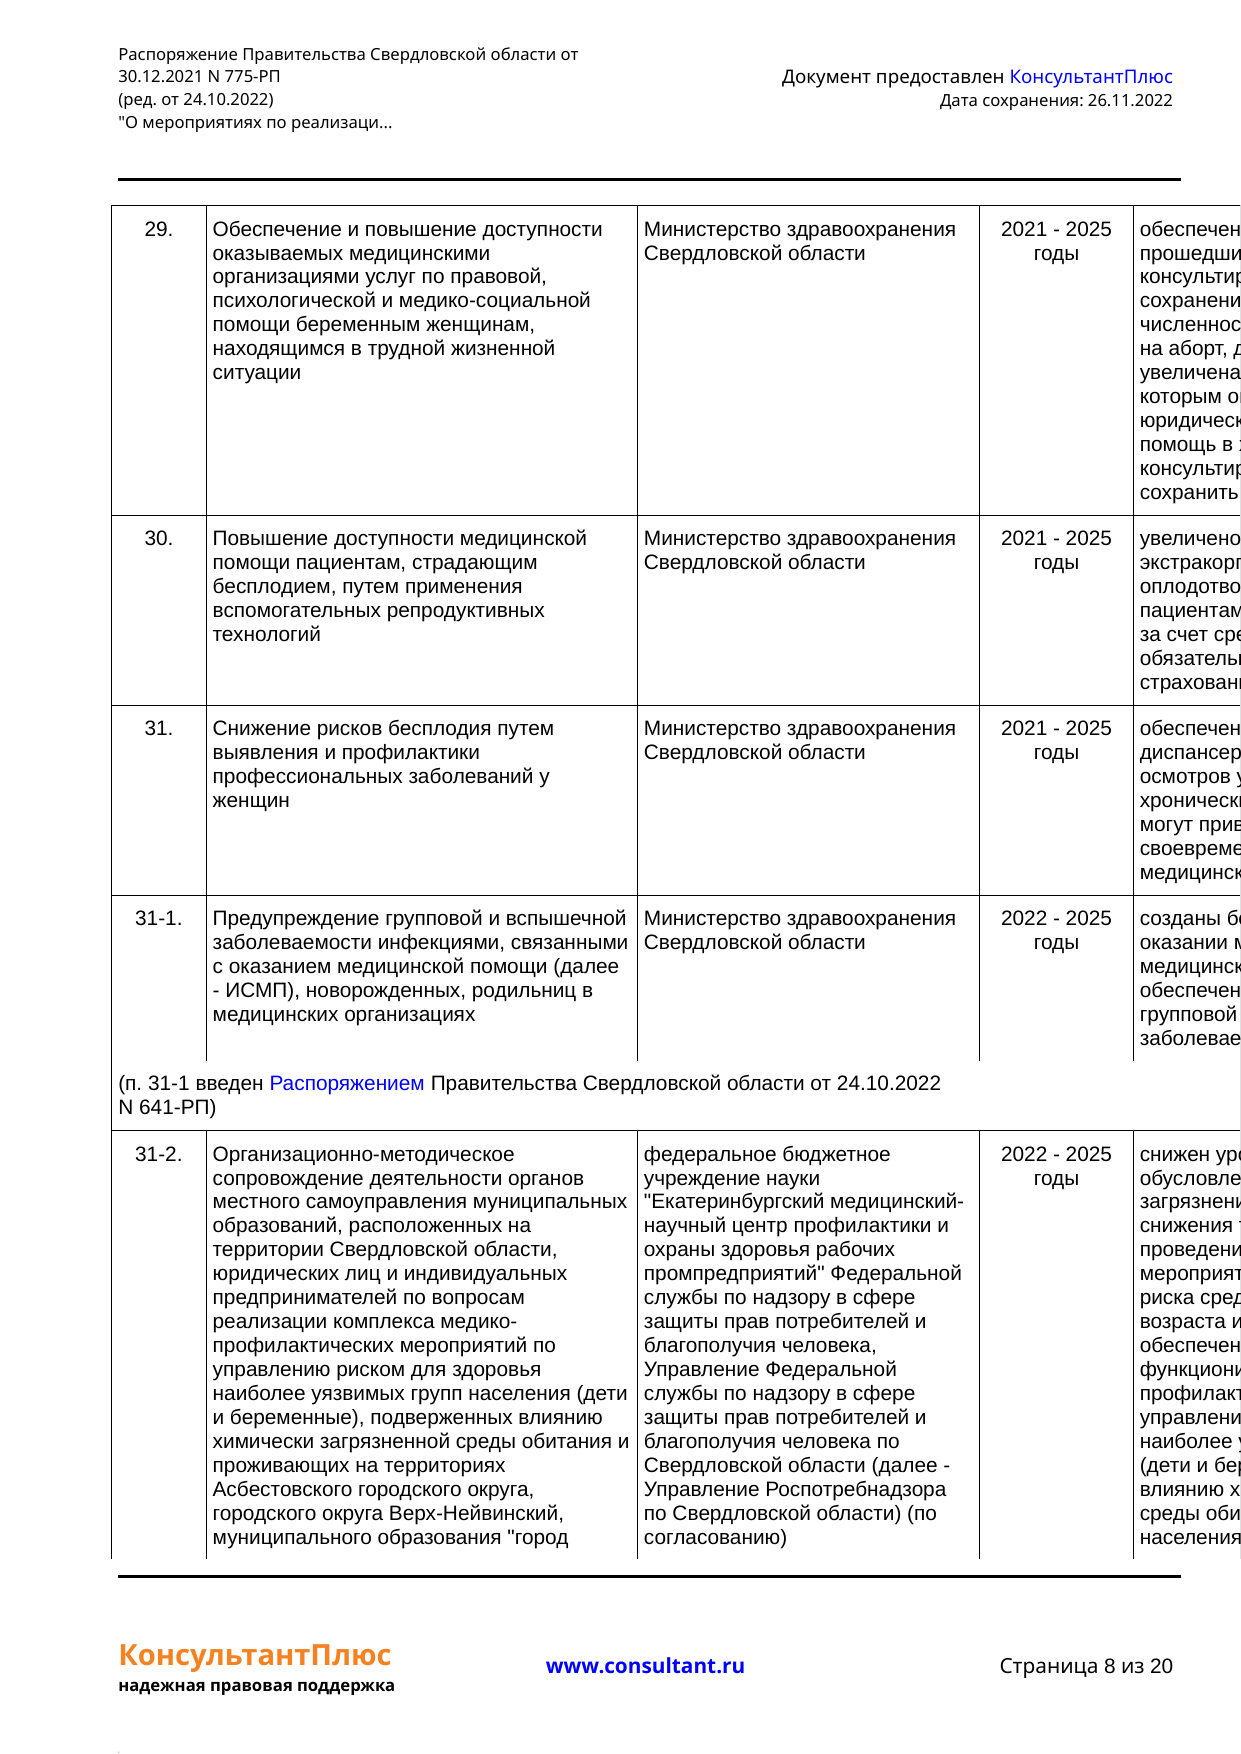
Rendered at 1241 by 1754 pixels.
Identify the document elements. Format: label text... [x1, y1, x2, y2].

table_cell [638, 206, 979, 514]
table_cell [1134, 1131, 1240, 1559]
table_cell обеспечено раннее выявление в ходе диспансеризации и профилактических осмотров у молодых женщин хронических заболеваний, которые могут приводить к бесплодию, и своевременное оказание медицинской помощи [1134, 706, 1240, 894]
table_cell 31. [112, 706, 206, 894]
table_cell 30. [112, 516, 206, 704]
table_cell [207, 1131, 637, 1559]
table_cell обеспечено увеличение доли женщин, прошедших доабортное консультирование с целью сохранения беременности, в общей численности женщин, обратившихся на аборт, до 85% в 2025 году; увеличена на 14,5% доля женщин, которым оказана социальная, юридическая и психологическая помощь в ходе доабортного консультирования, что позволило им сохранить беременность [1134, 206, 1240, 514]
table_cell Министерство здравоохранения Свердловской области [638, 516, 979, 704]
table_cell 2021 - 2025 годы [980, 206, 1133, 514]
table_cell 2021 - 2025 годы [980, 706, 1133, 894]
table_cell Повышение доступности медицинской помощи пациентам, страдающим бесплодием, путем применения вспомогательных репродуктивных технологий [207, 516, 637, 704]
table_cell Обеспечение и повышение доступности оказываемых медицинскими организациями услуг по правовой, психологической и медико-социальной помощи беременным женщинам, находящимся в трудной жизненной ситуации [207, 206, 637, 514]
table_cell 2021 - 2025 годы [980, 516, 1133, 704]
table_cell Министерство здравоохранения Свердловской области [638, 896, 979, 1061]
table_cell 29. [112, 206, 206, 514]
table_cell 31-2. [112, 1131, 206, 1559]
table_cell Снижение рисков бесплодия путем выявления и профилактики профессиональных заболеваний у женщин [207, 706, 637, 894]
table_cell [638, 1131, 979, 1559]
table_cell Предупреждение групповой и вспышечной заболеваемости инфекциями, связанными с оказанием медицинской помощи (далее - ИСМП), новорожденных, родильниц в медицинских организациях [207, 896, 637, 1061]
table_cell 31-1. [112, 896, 206, 1061]
table_cell 2022 - 2025 годы [980, 1131, 1133, 1559]
table_cell 2022 - 2025 годы [980, 896, 1133, 1061]
table_cell Министерство здравоохранения Свердловской области [638, 706, 979, 894]
table_cell созданы безопасные условия в оказании медицинской помощи медицинскими организациями; обеспечено отсутствие регистрации групповой и вспышечной заболеваемости ИСМП [1134, 896, 1240, 1061]
table_cell (п. 31-1 введен Распоряжением Правительства Свердловской области от 24.10.2022 N 641-РП) [112, 1061, 1240, 1130]
table_cell увеличено число циклов экстракорпорального оплодотворения, выполненных пациентам, страдающим бесплодием, за счет средств базовой программы обязательного медицинского страхования до 3,5 тыс. в 2025 году [1134, 516, 1240, 704]
